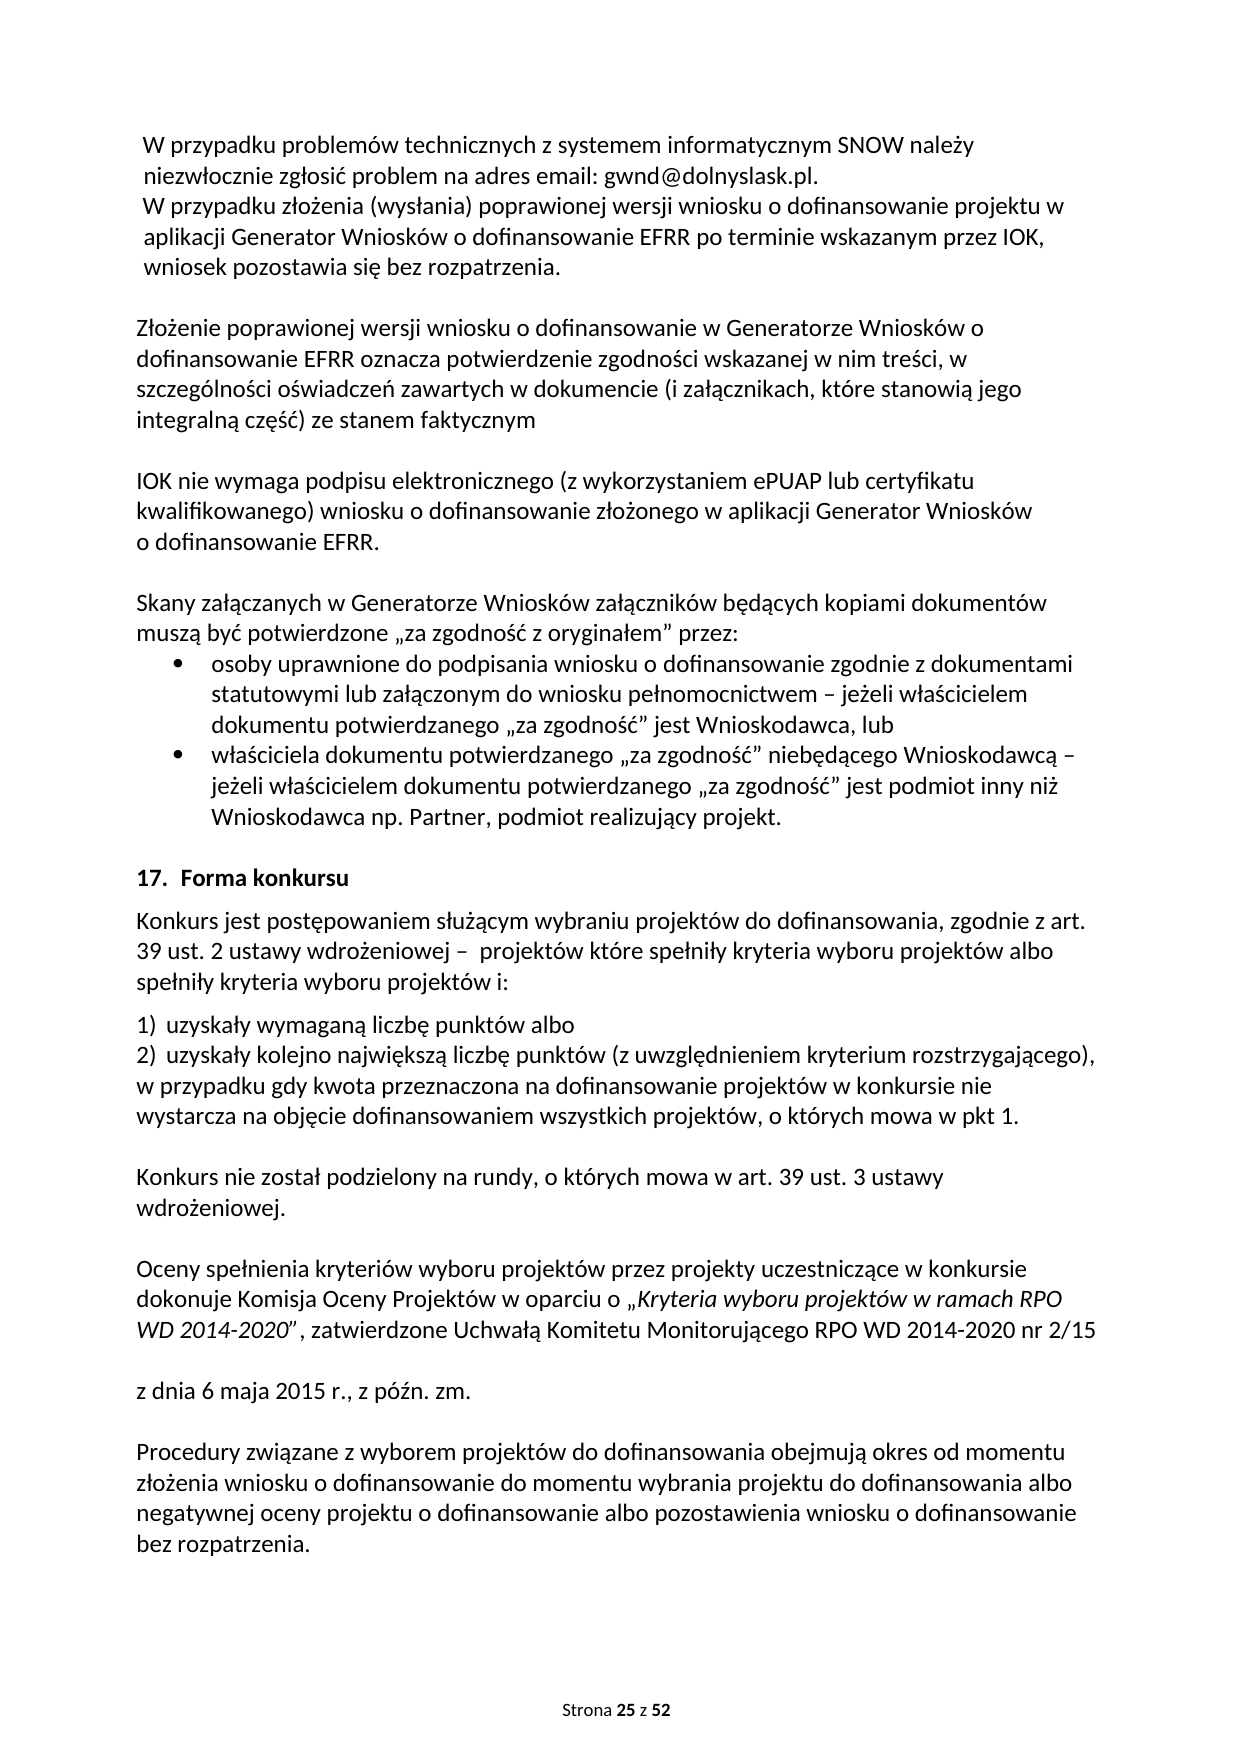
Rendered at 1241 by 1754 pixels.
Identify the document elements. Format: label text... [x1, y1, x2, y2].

text W przypadku problemów technicznych z systemem informatycznym SNOW należy niezwłocznie zgłosić problem na adres email: gwnd@dolnyslask.pl. [142, 129, 1098, 190]
text Oceny spełnienia kryteriów wyboru projektów przez projekty uczestniczące w konkursie dokonuje Komisja Oceny Projektów w oparciu o „Kryteria wyboru projektów w ramach RPO WD 2014-2020”, zatwierdzone Uchwałą Komitetu Monitorującego RPO WD 2014-2020 nr 2/15 z dnia 6 maja 2015 r., z późn. zm. [136, 1253, 1098, 1406]
text Konkurs jest postępowaniem służącym wybraniu projektów do dofinansowania, zgodnie z art. 39 ust. 2 ustawy wdrożeniowej – projektów które spełniły kryteria wyboru projektów albo spełniły kryteria wyboru projektów i: [136, 905, 1098, 996]
text W przypadku złożenia (wysłania) poprawionej wersji wniosku o dofinansowanie projektu w aplikacji Generator Wniosków o dofinansowanie EFRR po terminie wskazanym przez IOK, wniosek pozostawia się bez rozpatrzenia. [142, 190, 1098, 282]
text Złożenie poprawionej wersji wniosku o dofinansowanie w Generatorze Wniosków o dofinansowanie EFRR oznacza potwierdzenie zgodności wskazanej w nim treści, w szczególności oświadczeń zawartych w dokumencie (i załącznikach, które stanowią jego integralną część) ze stanem faktycznym [136, 312, 1098, 434]
text Procedury związane z wyborem projektów do dofinansowania obejmują okres od momentu złożenia wniosku o dofinansowanie do momentu wybrania projektu do dofinansowania albo negatywnej oceny projektu o dofinansowanie albo pozostawienia wniosku o dofinansowanie bez rozpatrzenia. [136, 1436, 1098, 1558]
list uzyskały wymaganą liczbę punktów albo [136, 1009, 1098, 1039]
list uzyskały kolejno największą liczbę punktów (z uwzględnieniem kryterium rozstrzygającego), w przypadku gdy kwota przeznaczona na dofinansowanie projektów w konkursie nie wystarcza na objęcie dofinansowaniem wszystkich projektów, o których mowa w pkt 1. [136, 1039, 1098, 1131]
list osoby uprawnione do podpisania wniosku o dofinansowanie zgodnie z dokumentami statutowymi lub załączonym do wniosku pełnomocnictwem – jeżeli właścicielem dokumentu potwierdzanego „za zgodność” jest Wnioskodawca, lub [174, 648, 1098, 740]
list właściciela dokumentu potwierdzanego „za zgodność” niebędącego Wnioskodawcą – jeżeli właścicielem dokumentu potwierdzanego „za zgodność” jest podmiot inny niż Wnioskodawca np. Partner, podmiot realizujący projekt. [174, 740, 1098, 831]
text Skany załączanych w Generatorze Wniosków załączników będących kopiami dokumentów muszą być potwierdzone „za zgodność z oryginałem” przez: [136, 587, 1098, 648]
subtitle Forma konkursu [136, 862, 1098, 892]
text IOK nie wymaga podpisu elektronicznego (z wykorzystaniem ePUAP lub certyfikatu kwalifikowanego) wniosku o dofinansowanie złożonego w aplikacji Generator Wniosków o dofinansowanie EFRR. [136, 465, 1098, 557]
text Konkurs nie został podzielony na rundy, o których mowa w art. 39 ust. 3 ustawy wdrożeniowej. [136, 1161, 1098, 1222]
